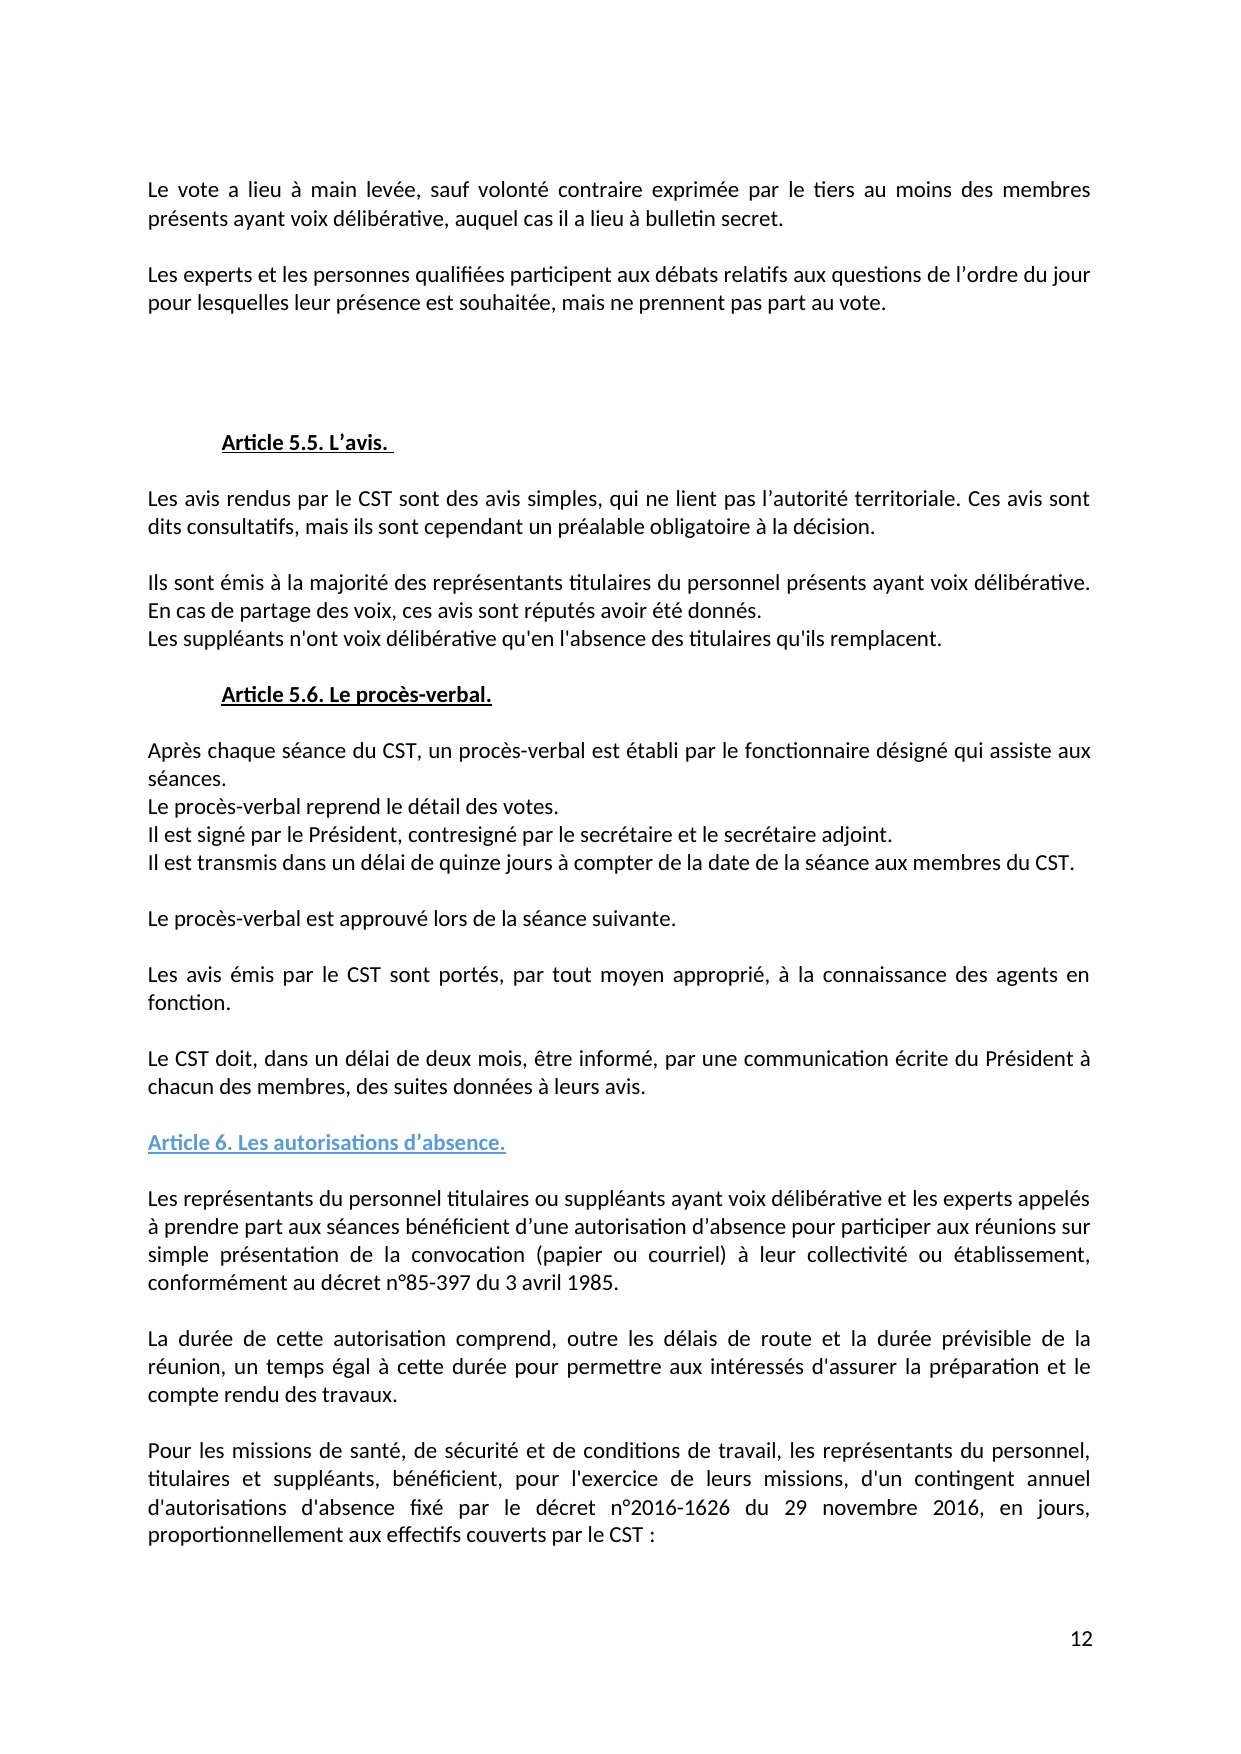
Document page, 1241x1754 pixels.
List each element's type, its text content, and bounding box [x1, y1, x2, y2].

text Pour les missions de santé, de sécurité et de conditions de travail, les représentants du personnel, titulaires et suppléants, bénéficient, pour l'exercice de leurs missions, d'un contingent annuel d'autorisations d'absence fixé par le décret n°2016-1626 du 29 novembre 2016, en jours, proportionnellement aux effectifs couverts par le CST : [148, 1437, 1093, 1549]
text Il est signé par le Président, contresigné par le secrétaire et le secrétaire adjoint. [148, 820, 1093, 848]
text Les suppléants n'ont voix délibérative qu'en l'absence des titulaires qu'ils remplacent. [148, 624, 1093, 652]
text Après chaque séance du CST, un procès-verbal est établi par le fonctionnaire désigné qui assiste aux séances. [148, 736, 1093, 792]
text Article 5.6. Le procès-verbal. [148, 680, 1093, 708]
text Les avis rendus par le CST sont des avis simples, qui ne lient pas l’autorité territoriale. Ces avis sont dits consultatifs, mais ils sont cependant un préalable obligatoire à la décision. [148, 484, 1093, 540]
text Article 6. Les autorisations d’absence. [148, 1128, 1093, 1156]
text Il est transmis dans un délai de quinze jours à compter de la date de la séance aux membres du CST. [148, 848, 1093, 876]
text Ils sont émis à la majorité des représentants titulaires du personnel présents ayant voix délibérative. En cas de partage des voix, ces avis sont réputés avoir été donnés. [148, 568, 1093, 624]
text Le procès-verbal est approuvé lors de la séance suivante. [148, 904, 1093, 932]
text Les experts et les personnes qualifiées participent aux débats relatifs aux questions de l’ordre du jour pour lesquelles leur présence est souhaitée, mais ne prennent pas part au vote. [148, 260, 1093, 316]
text Article 5.5. L’avis. [221, 428, 1093, 456]
text Le procès-verbal reprend le détail des votes. [148, 792, 1093, 820]
text La durée de cette autorisation comprend, outre les délais de route et la durée prévisible de la réunion, un temps égal à cette durée pour permettre aux intéressés d'assurer la préparation et le compte rendu des travaux. [148, 1324, 1093, 1408]
text Les représentants du personnel titulaires ou suppléants ayant voix délibérative et les experts appelés à prendre part aux séances bénéficient d’une autorisation d’absence pour participer aux réunions sur simple présentation de la convocation (papier ou courriel) à leur collectivité ou établissement, conformément au décret n°85-397 du 3 avril 1985. [148, 1184, 1093, 1296]
text Le CST doit, dans un délai de deux mois, être informé, par une communication écrite du Président à chacun des membres, des suites données à leurs avis. [148, 1044, 1093, 1100]
text Le vote a lieu à main levée, sauf volonté contraire exprimée par le tiers au moins des membres présents ayant voix délibérative, auquel cas il a lieu à bulletin secret. [148, 176, 1093, 232]
text Les avis émis par le CST sont portés, par tout moyen approprié, à la connaissance des agents en fonction. [148, 960, 1093, 1016]
